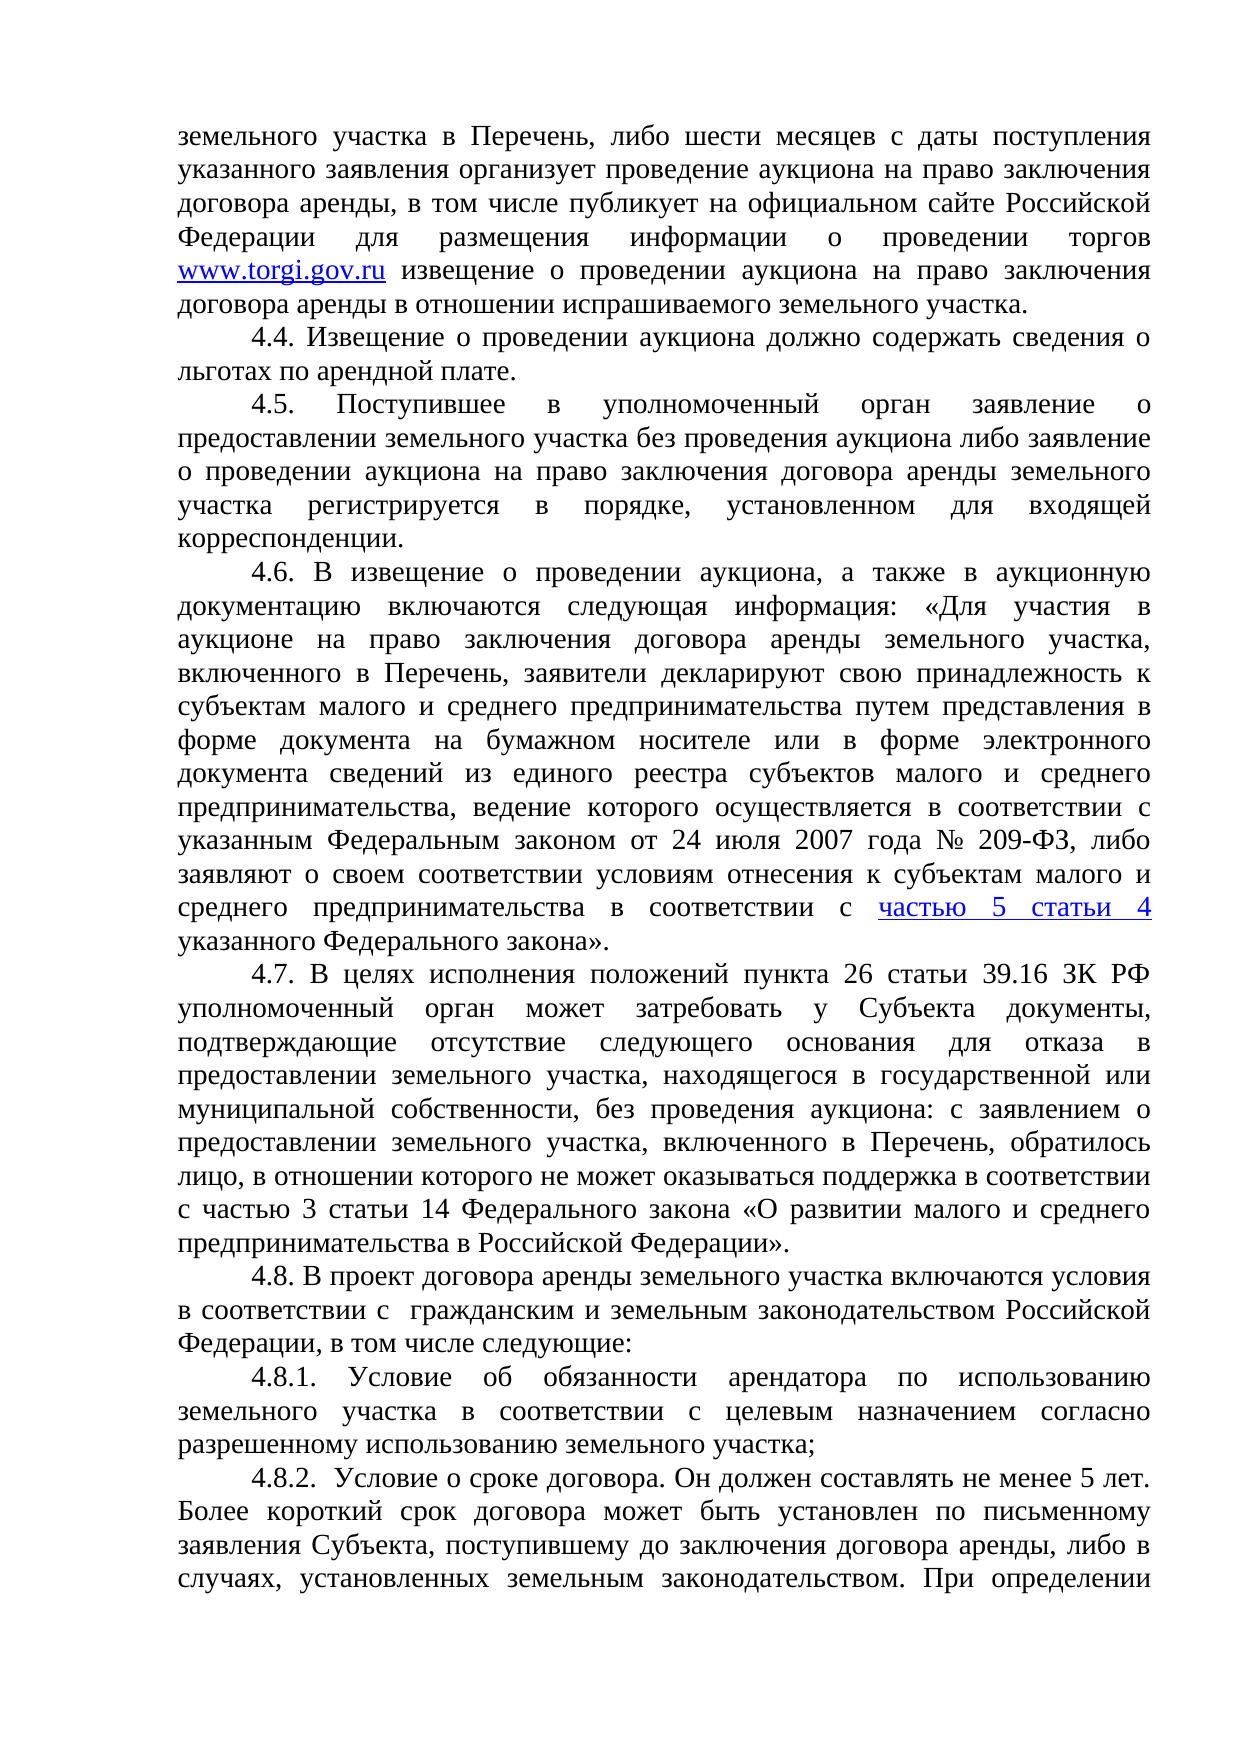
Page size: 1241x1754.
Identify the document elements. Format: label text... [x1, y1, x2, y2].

text 4.6. В извещение о проведении аукциона, а также в аукционную документацию включаются следующая информация: «Для участия в аукционе на право заключения договора аренды земельного участка, включенного в Перечень, заявители декларируют свою принадлежность к субъектам малого и среднего предпринимательства путем представления в форме документа на бумажном носителе или в форме электронного документа сведений из единого реестра субъектов малого и среднего предпринимательства, ведение которого осуществляется в соответствии с указанным Федеральным законом от 24 июля 2007 года № 209-ФЗ, либо заявляют о своем соответствии условиям отнесения к субъектам малого и среднего предпринимательства в соответствии с частью 5 статьи 4 указанного Федерального закона». [177, 554, 1152, 957]
text 4.8.1. Условие об обязанности арендатора по использованию земельного участка в соответствии с целевым назначением согласно разрешенному использованию земельного участка; [177, 1359, 1152, 1460]
text 4.4. Извещение о проведении аукциона должно содержать сведения о льготах по арендной плате. [177, 319, 1152, 386]
text 4.7. В целях исполнения положений пункта 26 статьи 39.16 ЗК РФ уполномоченный орган может затребовать у Субъекта документы, подтверждающие отсутствие следующего основания для отказа в предоставлении земельного участка, находящегося в государственной или муниципальной собственности, без проведения аукциона: с заявлением о предоставлении земельного участка, включенного в Перечень, обратилось лицо, в отношении которого не может оказываться поддержка в соответствии с частью 3 статьи 14 Федерального закона «О развитии малого и среднего предпринимательства в Российской Федерации». [177, 957, 1152, 1258]
text 4.5. Поступившее в уполномоченный орган заявление о предоставлении земельного участка без проведения аукциона либо заявление о проведении аукциона на право заключения договора аренды земельного участка регистрируется в порядке, установленном для входящей корреспонденции. [177, 386, 1152, 554]
text 4.8. В проект договора аренды земельного участка включаются условия в соответствии с гражданским и земельным законодательством Российской Федерации, в том числе следующие: [177, 1258, 1152, 1359]
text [177, 1460, 1152, 1594]
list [177, 118, 1152, 319]
